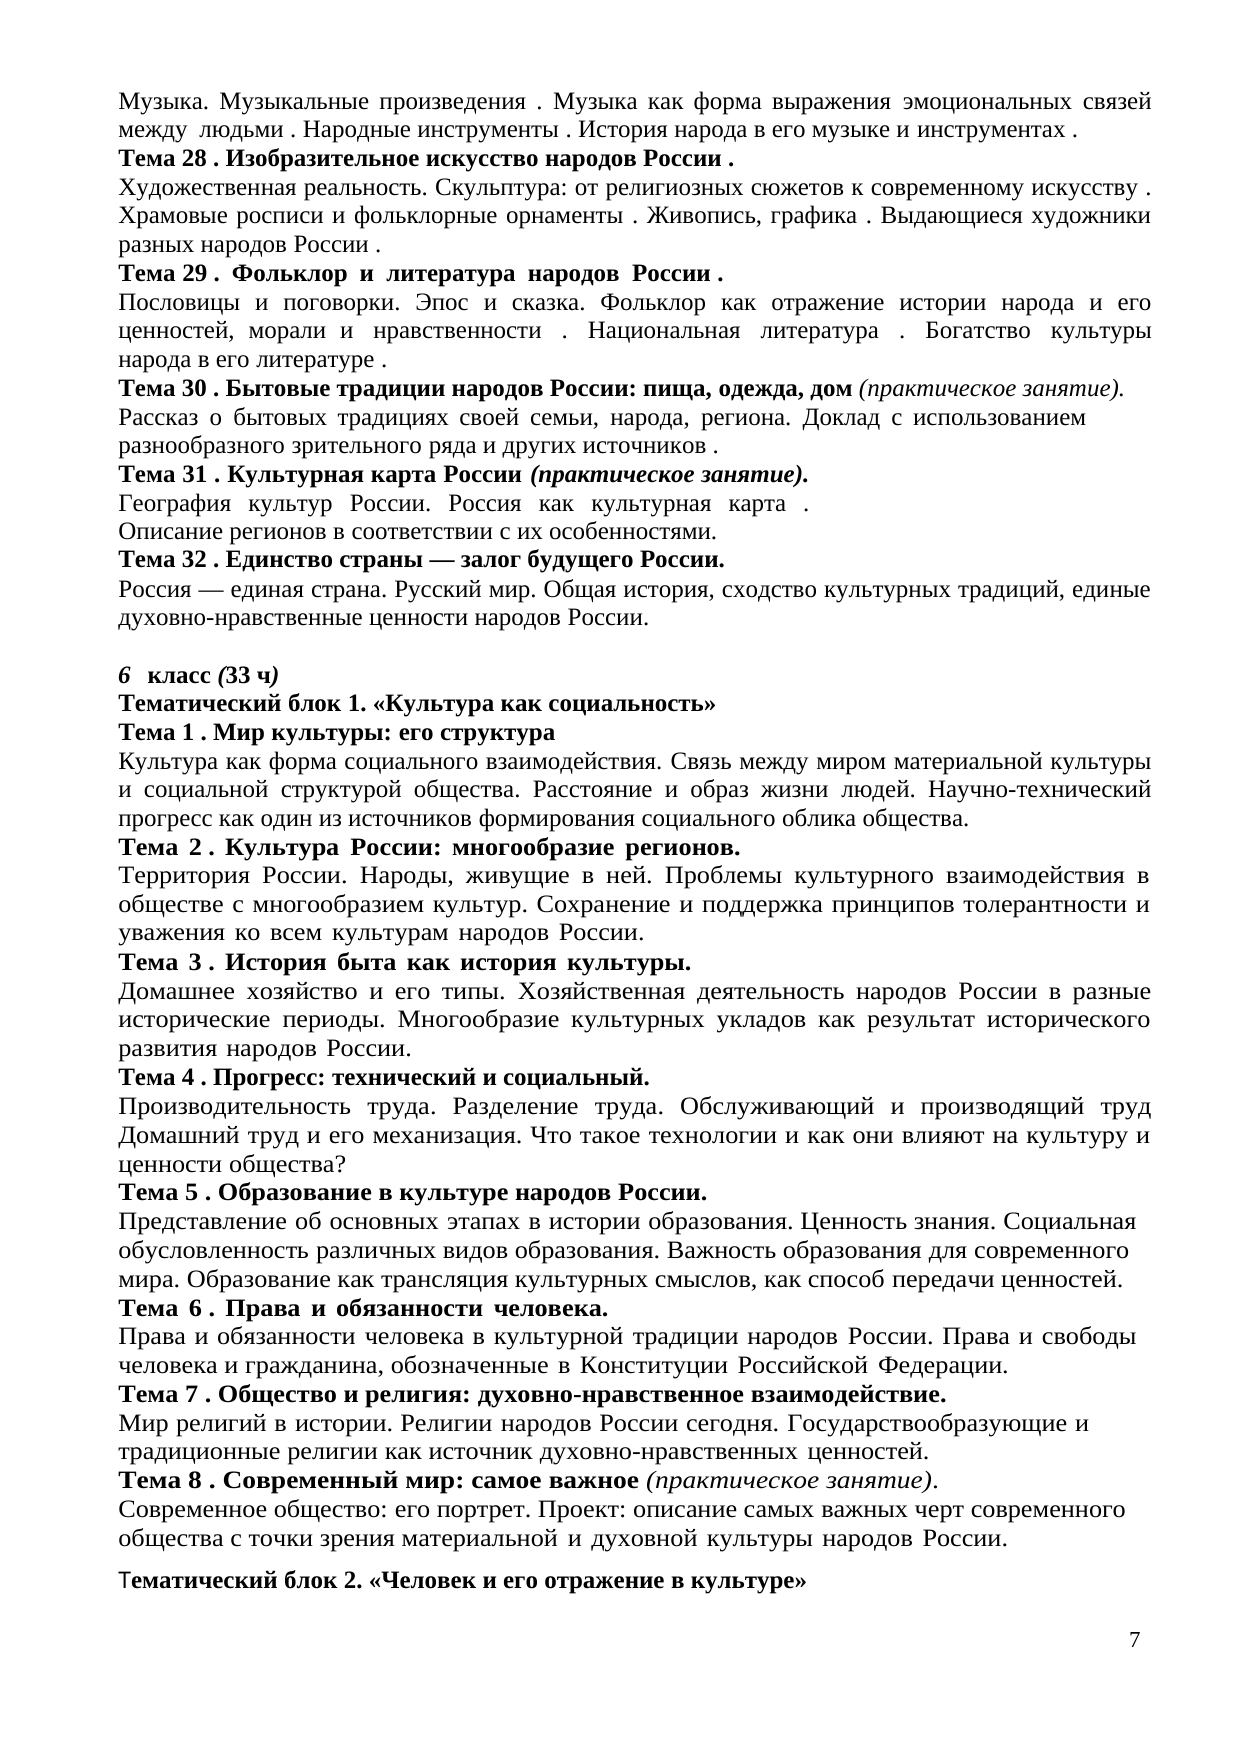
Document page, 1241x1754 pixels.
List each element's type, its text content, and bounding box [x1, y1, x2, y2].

text Производительность труда. Разделение труда. Обслуживающий и производящий труд Домашний труд и его механизация. Что такое технологии и как они влияют на культуру и ценности общества? [118, 1091, 1152, 1177]
subtitle Тема 29 . Фольклор и литература народов России . [118, 258, 1205, 287]
subtitle класс (33 ч) [118, 660, 1205, 689]
text Художественная реальность. Скульптура: от религиозных сюжетов к современному искусству . Храмовые росписи и фольклорные орнаменты . Живопись, графика . Выдающиеся художники разных народов России . [118, 172, 1153, 258]
text Тема 8 . Современный мир: самое важное (практическое занятие). [118, 1465, 1205, 1494]
subtitle Тема 3 . История быта как история культуры. [118, 947, 1205, 976]
text Культура как форма социального взаимодействия. Связь между миром материальной культуры и социальной структурой общества. Расстояние и образ жизни людей. Научно-технический прогресс как один из источников формирования социального облика общества. [118, 746, 1152, 832]
text Права и обязанности человека в культурной традиции народов России. Права и свободы человека и гражданина, обозначенные в Конституции Российской Федерации. [118, 1321, 1205, 1379]
text Территория России. Народы, живущие в ней. Проблемы культурного взаимодействия в обществе с многообразием культур. Сохранение и поддержка принципов толерантности и уважения ко всем культурам народов России. [118, 861, 1151, 946]
text Тема 30 . Бытовые традиции народов России: пища, одежда, дом (практическое занятие). Рассказ о бытовых традициях своей семьи, народа, региона. Доклад с использованием разнообразного зрительного ряда и других источников . [118, 373, 1152, 459]
text Представление об основных этапах в истории образования. Ценность знания. Социальная обусловленность различных видов образования. Важность образования для современного мира. Образование как трансляция культурных смыслов, как способ передачи ценностей. Тема 6 . Права и обязанности человека. [118, 1206, 1152, 1321]
subtitle Тема 32 . Единство страны — залог будущего России. [118, 545, 1205, 574]
subtitle Тема 4 . Прогресс: технический и социальный. [118, 1062, 1205, 1091]
text Домашнее хозяйство и его типы. Хозяйственная деятельность народов России в разные исторические периоды. Многообразие культурных укладов как результат исторического развития народов России. [118, 976, 1152, 1062]
text Тематический блок 1. «Культура как социальность» Тема 1 . Мир культуры: его структура [118, 689, 717, 746]
text Музыка. Музыкальные произведения . Музыка как форма выражения эмоциональных связей между людьми . Народные инструменты . История народа в его музыке и инструментах . [118, 86, 1151, 143]
subtitle Тема 7 . Общество и религия: духовно-нравственное взаимодействие. [118, 1379, 1205, 1408]
subtitle Тема 2 . Культура России: многообразие регионов. [118, 832, 1205, 861]
text Мир религий в истории. Религии народов России сегодня. Государствообразующие и традиционные религии как источник духовно-нравственных ценностей. [118, 1408, 1205, 1465]
subtitle Тема 5 . Образование в культуре народов России. [118, 1178, 1205, 1206]
text Россия — единая страна. Русский мир. Общая история, сходство культурных традиций, единые духовно-нравственные ценности народов России. [118, 574, 1152, 631]
text Пословицы и поговорки. Эпос и сказка. Фольклор как отражение истории народа и его ценностей, морали и нравственности . Национальная литература . Богатство культуры народа в его литературе . [118, 287, 1152, 373]
text Тема 31 . Культурная карта России (практическое занятие). География культур России. Россия как культурная карта . Описание регионов в соответствии с их особенностями. [118, 460, 809, 545]
subtitle Тематический блок 2. «Человек и его отражение в культуре» [118, 1564, 1205, 1596]
subtitle Тема 28 . Изобразительное искусство народов России . [118, 143, 1205, 172]
text Современное общество: его портрет. Проект: описание самых важных черт современного общества с точки зрения материальной и духовной культуры народов России. [118, 1494, 1205, 1552]
